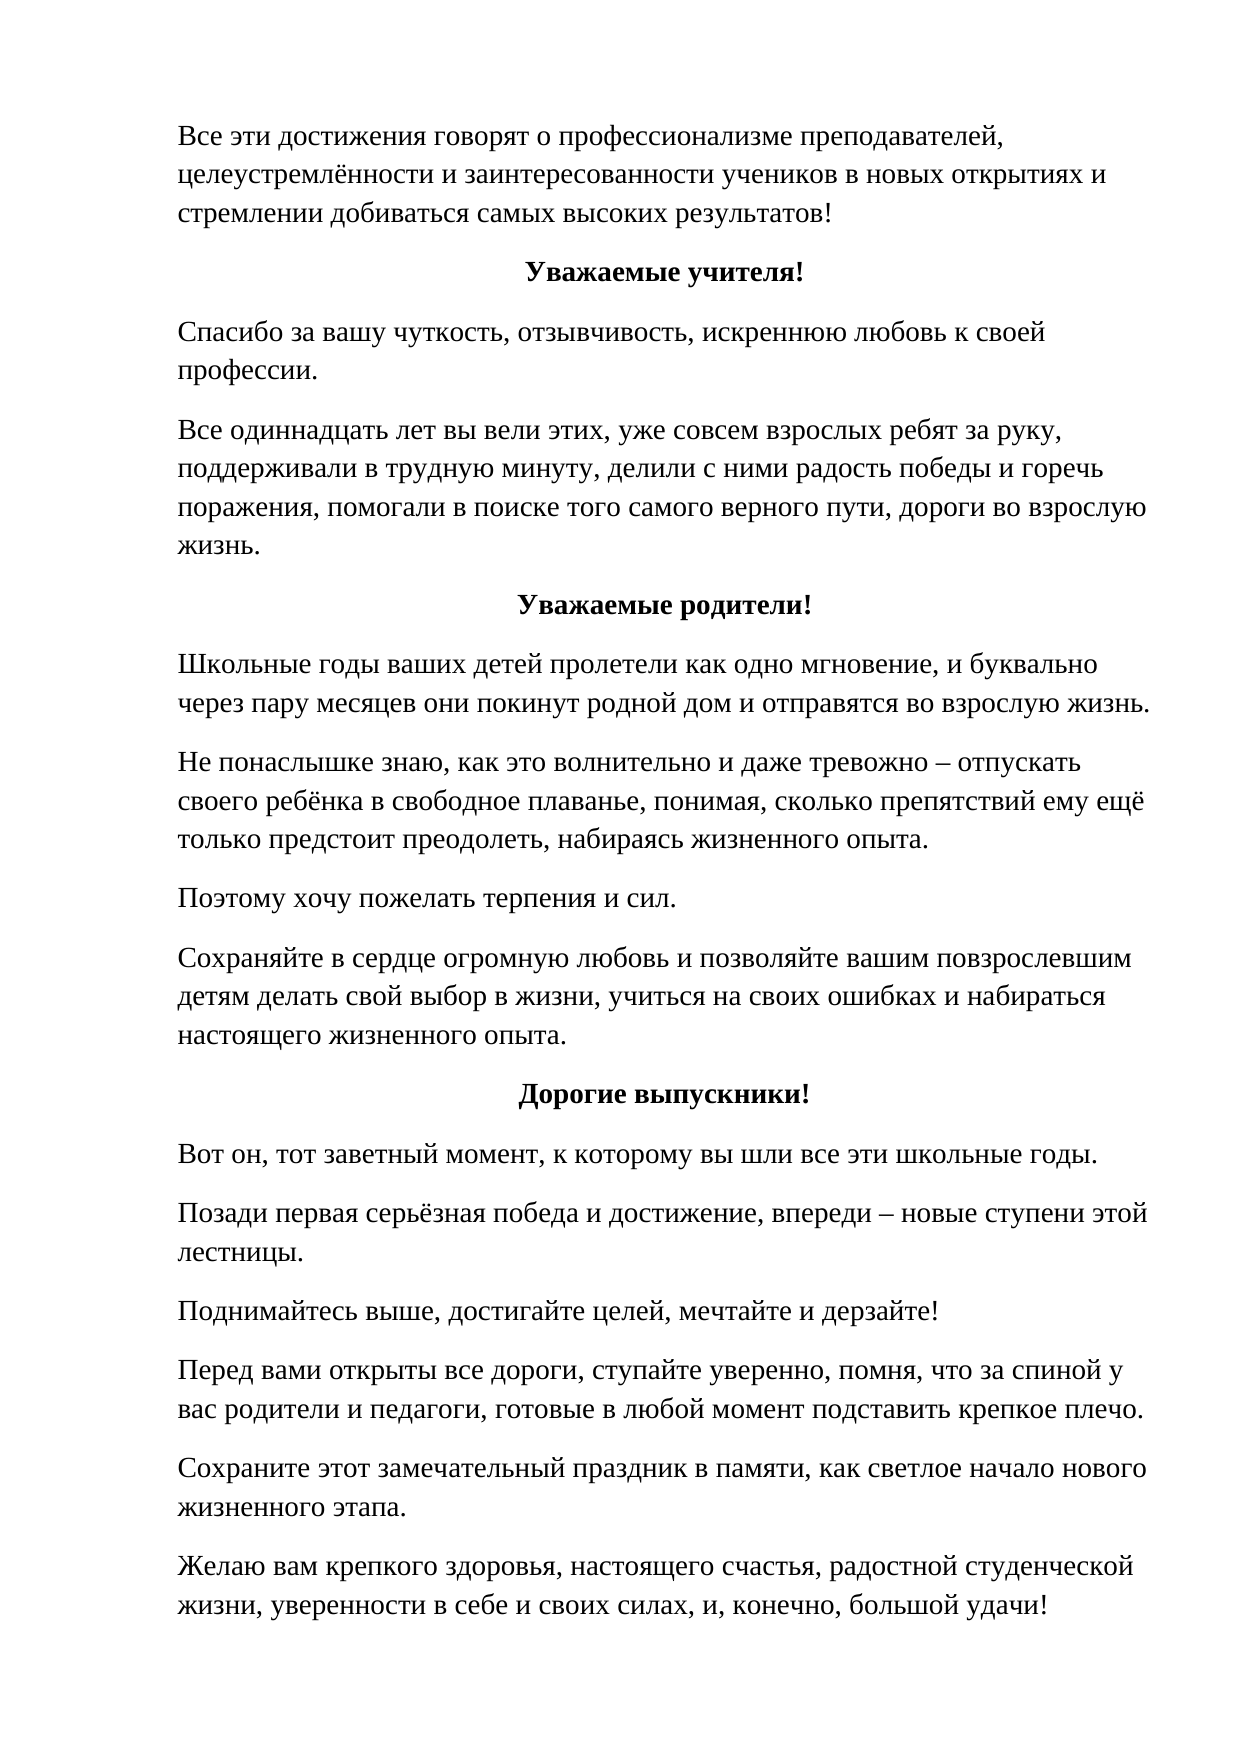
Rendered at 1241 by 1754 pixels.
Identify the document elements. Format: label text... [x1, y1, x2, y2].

text Все эти достижения говорят о профессионализме преподавателей, целеустремлённости и заинтересованности учеников в новых открытиях и стремлении добиваться самых высоких результатов! [177, 118, 1152, 229]
text Спасибо за вашу чуткость, отзывчивость, искреннюю любовь к своей профессии. [177, 314, 1152, 386]
text Позади первая серьёзная победа и достижение, впереди – новые ступени этой лестницы. [177, 1195, 1152, 1267]
text Уважаемые родители! [177, 587, 1152, 620]
text Поэтому хочу пожелать терпения и сил. [177, 881, 1152, 914]
text Вот он, тот заветный момент, к которому вы шли все эти школьные годы. [177, 1136, 1152, 1169]
text Не понаслышке знаю, как это волнительно и даже тревожно – отпускать своего ребёнка в свободное плаванье, понимая, сколько препятствий ему ещё только предстоит преодолеть, набираясь жизненного опыта. [177, 744, 1152, 855]
text Сохраняйте в сердце огромную любовь и позволяйте вашим повзрослевшим детям делать свой выбор в жизни, учиться на своих ошибках и набираться настоящего жизненного опыта. [177, 940, 1152, 1051]
text Школьные годы ваших детей пролетели как одно мгновение, и буквально через пару месяцев они покинут родной дом и отправятся во взрослую жизнь. [177, 646, 1152, 718]
text Дорогие выпускники! [177, 1076, 1152, 1110]
text Поднимайтесь выше, достигайте целей, мечтайте и дерзайте! [177, 1293, 1152, 1327]
text Желаю вам крепкого здоровья, настоящего счастья, радостной студенческой жизни, уверенности в себе и своих силах, и, конечно, большой удачи! [177, 1548, 1152, 1620]
text Уважаемые учителя! [177, 254, 1152, 288]
text Сохраните этот замечательный праздник в памяти, как светлое начало нового жизненного этапа. [177, 1450, 1152, 1522]
text Перед вами открыты все дороги, ступайте уверенно, помня, что за спиной у вас родители и педагоги, готовые в любой момент подставить крепкое плечо. [177, 1352, 1152, 1424]
text Все одиннадцать лет вы вели этих, уже совсем взрослых ребят за руку, поддерживали в трудную минуту, делили с ними радость победы и горечь поражения, помогали в поиске того самого верного пути, дороги во взрослую жизнь. [177, 412, 1152, 561]
